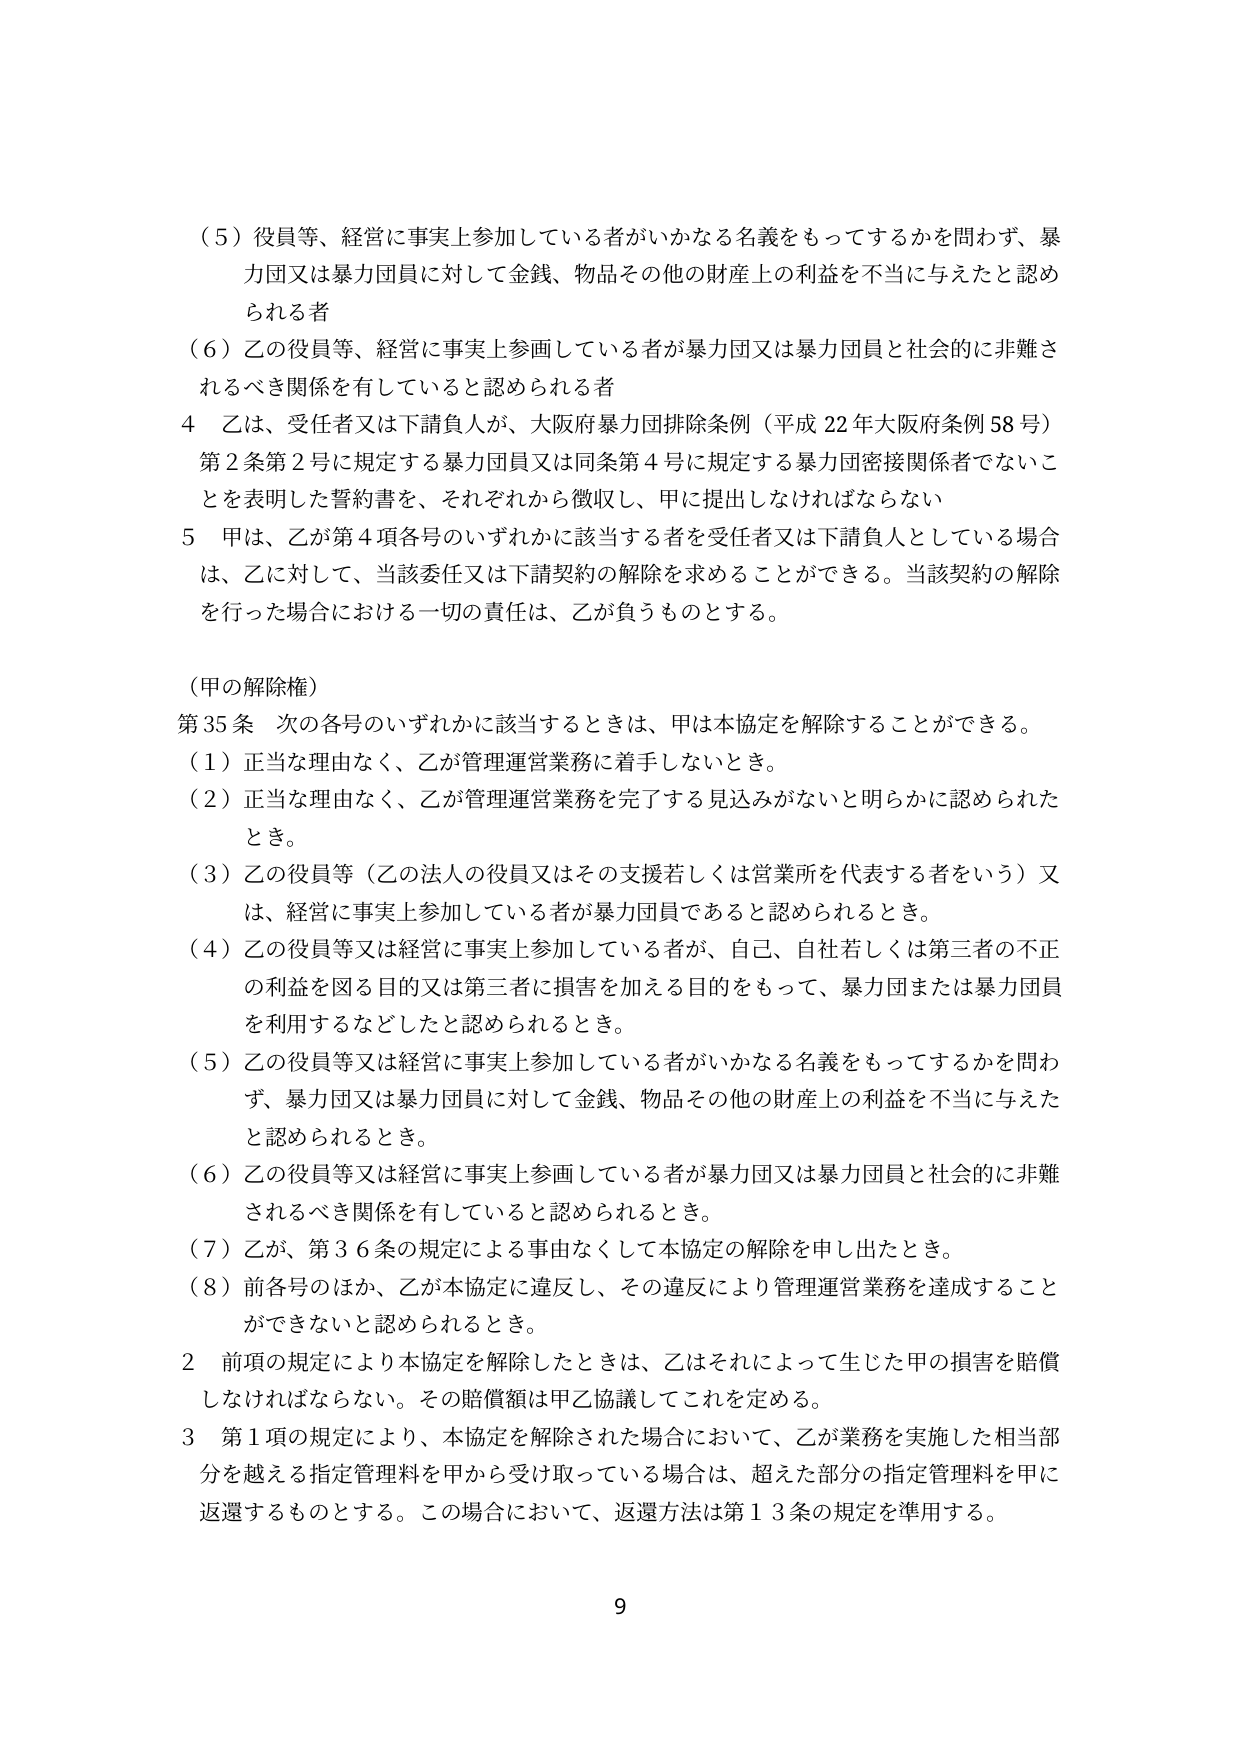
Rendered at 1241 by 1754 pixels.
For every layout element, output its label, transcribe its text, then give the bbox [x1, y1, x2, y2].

text （３）乙の役員等（乙の法人の役員又はその支援若しくは営業所を代表する者をいう）又は、経営に事実上参加している者が暴力団員であると認められるとき。 [177, 854, 1063, 929]
text ２ 前項の規定により本協定を解除したときは、乙はそれによって生じた甲の損害を賠償しなければならない。その賠償額は甲乙協議してこれを定める。 [177, 1342, 1063, 1417]
text （１）正当な理由なく、乙が管理運営業務に着手しないとき。 [177, 742, 1063, 779]
text （甲の解除権） [177, 667, 1063, 704]
text （７）乙が、第３６条の規定による事由なくして本協定の解除を申し出たとき。 [177, 1229, 1063, 1267]
text （８）前各号のほか、乙が本協定に違反し、その違反により管理運営業務を達成することができないと認められるとき。 [177, 1267, 1063, 1342]
text （５）乙の役員等又は経営に事実上参加している者がいかなる名義をもってするかを問わず、暴力団又は暴力団員に対して金銭、物品その他の財産上の利益を不当に与えたと認められるとき。 [177, 1042, 1063, 1154]
text （６）乙の役員等又は経営に事実上参画している者が暴力団又は暴力団員と社会的に非難されるべき関係を有していると認められるとき。 [177, 1154, 1063, 1229]
text （５）役員等、経営に事実上参加している者がいかなる名義をもってするかを問わず、暴力団又は暴力団員に対して金銭、物品その他の財産上の利益を不当に与えたと認められる者 [188, 217, 1063, 329]
text ４ 乙は、受任者又は下請負人が、大阪府暴力団排除条例（平成22年大阪府条例58号）第２条第２号に規定する暴力団員又は同条第４号に規定する暴力団密接関係者でないことを表明した誓約書を、それぞれから徴収し、甲に提出しなければならない [177, 404, 1063, 517]
text （４）乙の役員等又は経営に事実上参加している者が、自己、自社若しくは第三者の不正の利益を図る目的又は第三者に損害を加える目的をもって、暴力団または暴力団員を利用するなどしたと認められるとき。 [177, 929, 1063, 1042]
text （６）乙の役員等、経営に事実上参画している者が暴力団又は暴力団員と社会的に非難されるべき関係を有していると認められる者 [177, 329, 1063, 404]
text 第35条 次の各号のいずれかに該当するときは、甲は本協定を解除することができる。 [177, 704, 1063, 742]
text （２）正当な理由なく、乙が管理運営業務を完了する見込みがないと明らかに認められたとき。 [177, 779, 1063, 854]
text ５ 甲は、乙が第４項各号のいずれかに該当する者を受任者又は下請負人としている場合は、乙に対して、当該委任又は下請契約の解除を求めることができる。当該契約の解除を行った場合における一切の責任は、乙が負うものとする。 [177, 517, 1063, 629]
text ３ 第１項の規定により、本協定を解除された場合において、乙が業務を実施した相当部分を越える指定管理料を甲から受け取っている場合は、超えた部分の指定管理料を甲に返還するものとする。この場合において、返還方法は第１３条の規定を準用する。 [177, 1417, 1063, 1529]
